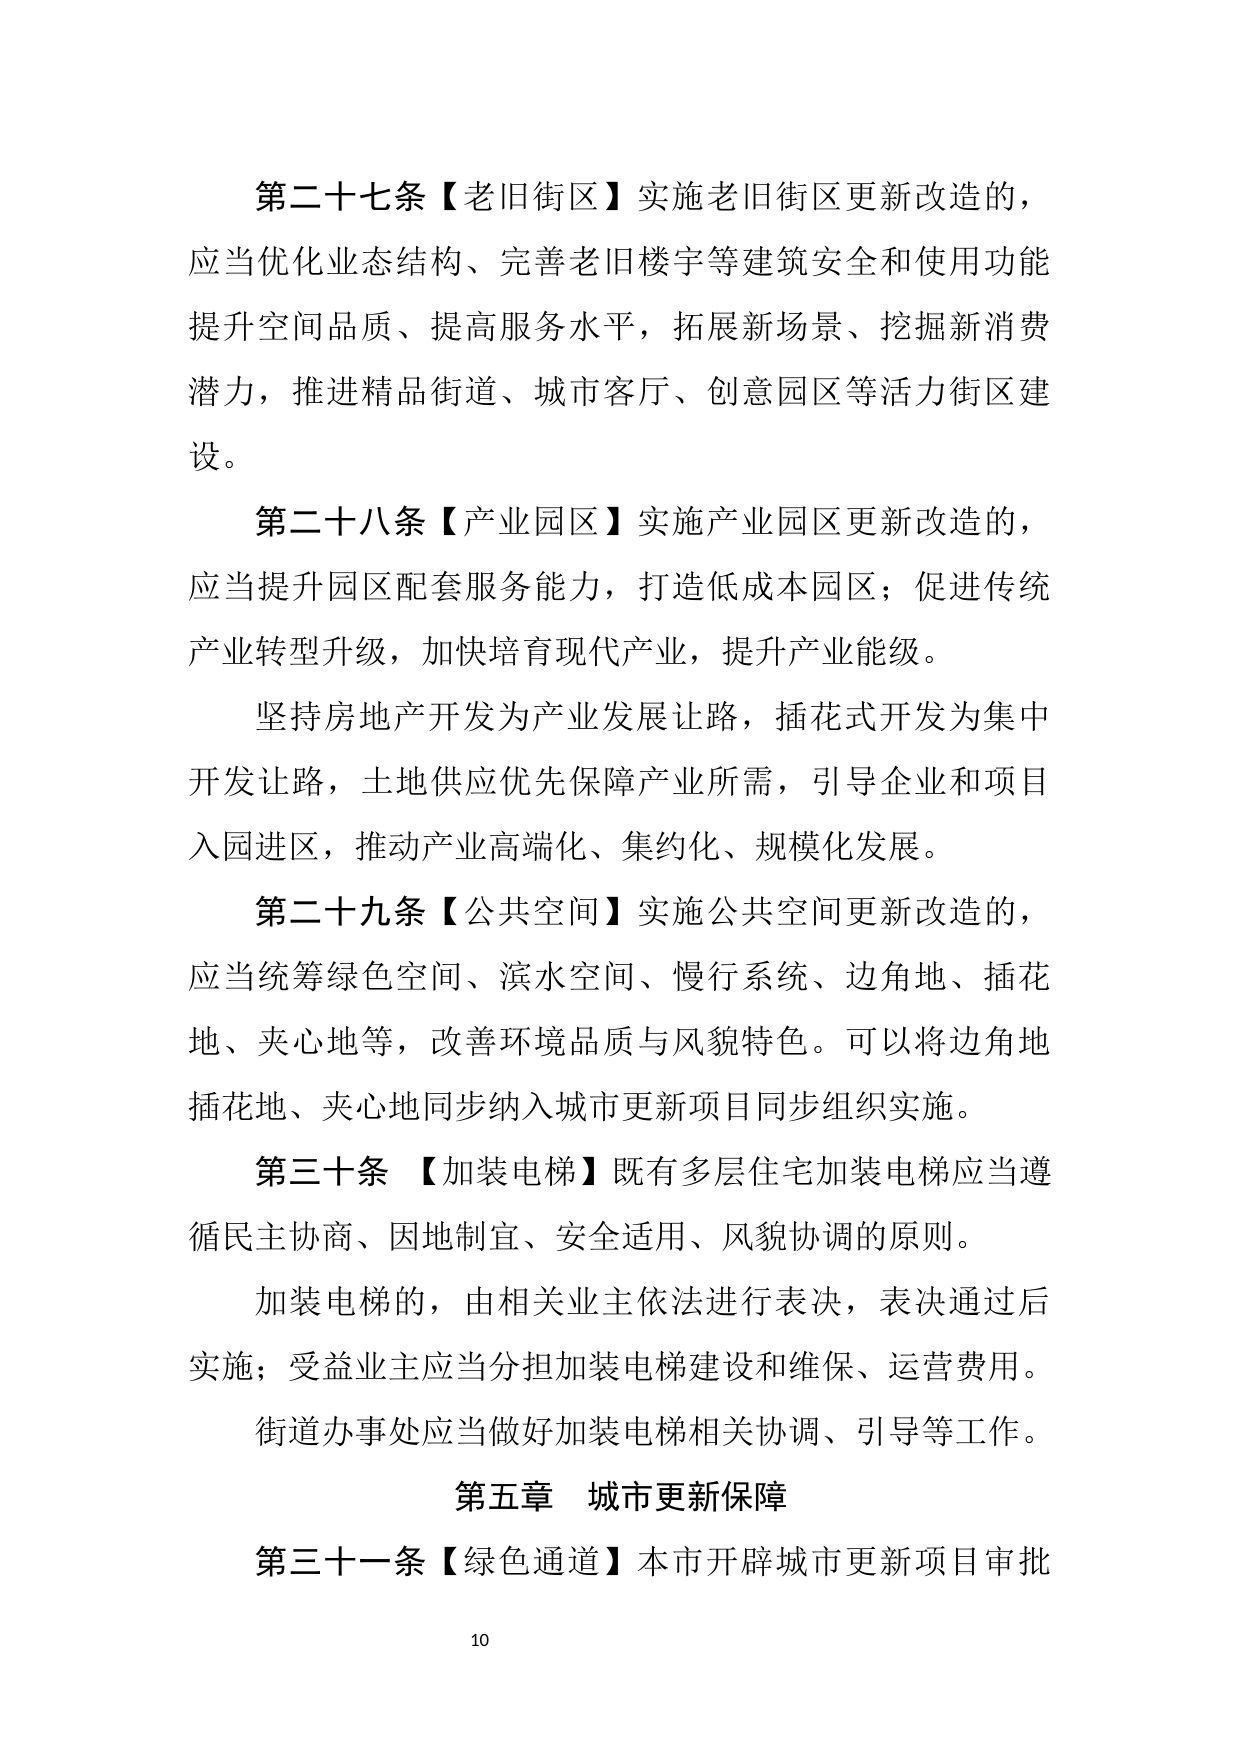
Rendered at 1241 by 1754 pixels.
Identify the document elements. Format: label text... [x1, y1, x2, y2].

text 第二十七条【老旧街区】实施老旧街区更新改造的，应当优化业态结构、完善老旧楼宇等建筑安全和使用功能、提升空间品质、提高服务水平，拓展新场景、挖掘新消费潜力，推进精品街道、城市客厅、创意园区等活力街区建设。 [187, 162, 1053, 487]
text 加装电梯的，由相关业主依法进行表决，表决通过后实施；受益业主应当分担加装电梯建设和维保、运营费用。 [187, 1267, 1053, 1397]
text 坚持房地产开发为产业发展让路，插花式开发为集中开发让路，土地供应优先保障产业所需，引导企业和项目入园进区，推动产业高端化、集约化、规模化发展。 [187, 682, 1053, 877]
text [187, 1527, 1053, 1592]
text 第三十条 【加装电梯】既有多层住宅加装电梯应当遵循民主协商、因地制宜、安全适用、风貌协调的原则。 [187, 1137, 1053, 1267]
text 第二十九条【公共空间】实施公共空间更新改造的，应当统筹绿色空间、滨水空间、慢行系统、边角地、插花地、夹心地等，改善环境品质与风貌特色。可以将边角地、插花地、夹心地同步纳入城市更新项目同步组织实施。 [187, 877, 1053, 1137]
text 街道办事处应当做好加装电梯相关协调、引导等工作。 [187, 1397, 1053, 1462]
text 第五章 城市更新保障 [187, 1462, 1053, 1527]
text 第二十八条【产业园区】实施产业园区更新改造的，应当提升园区配套服务能力，打造低成本园区；促进传统产业转型升级，加快培育现代产业，提升产业能级。 [187, 487, 1053, 682]
